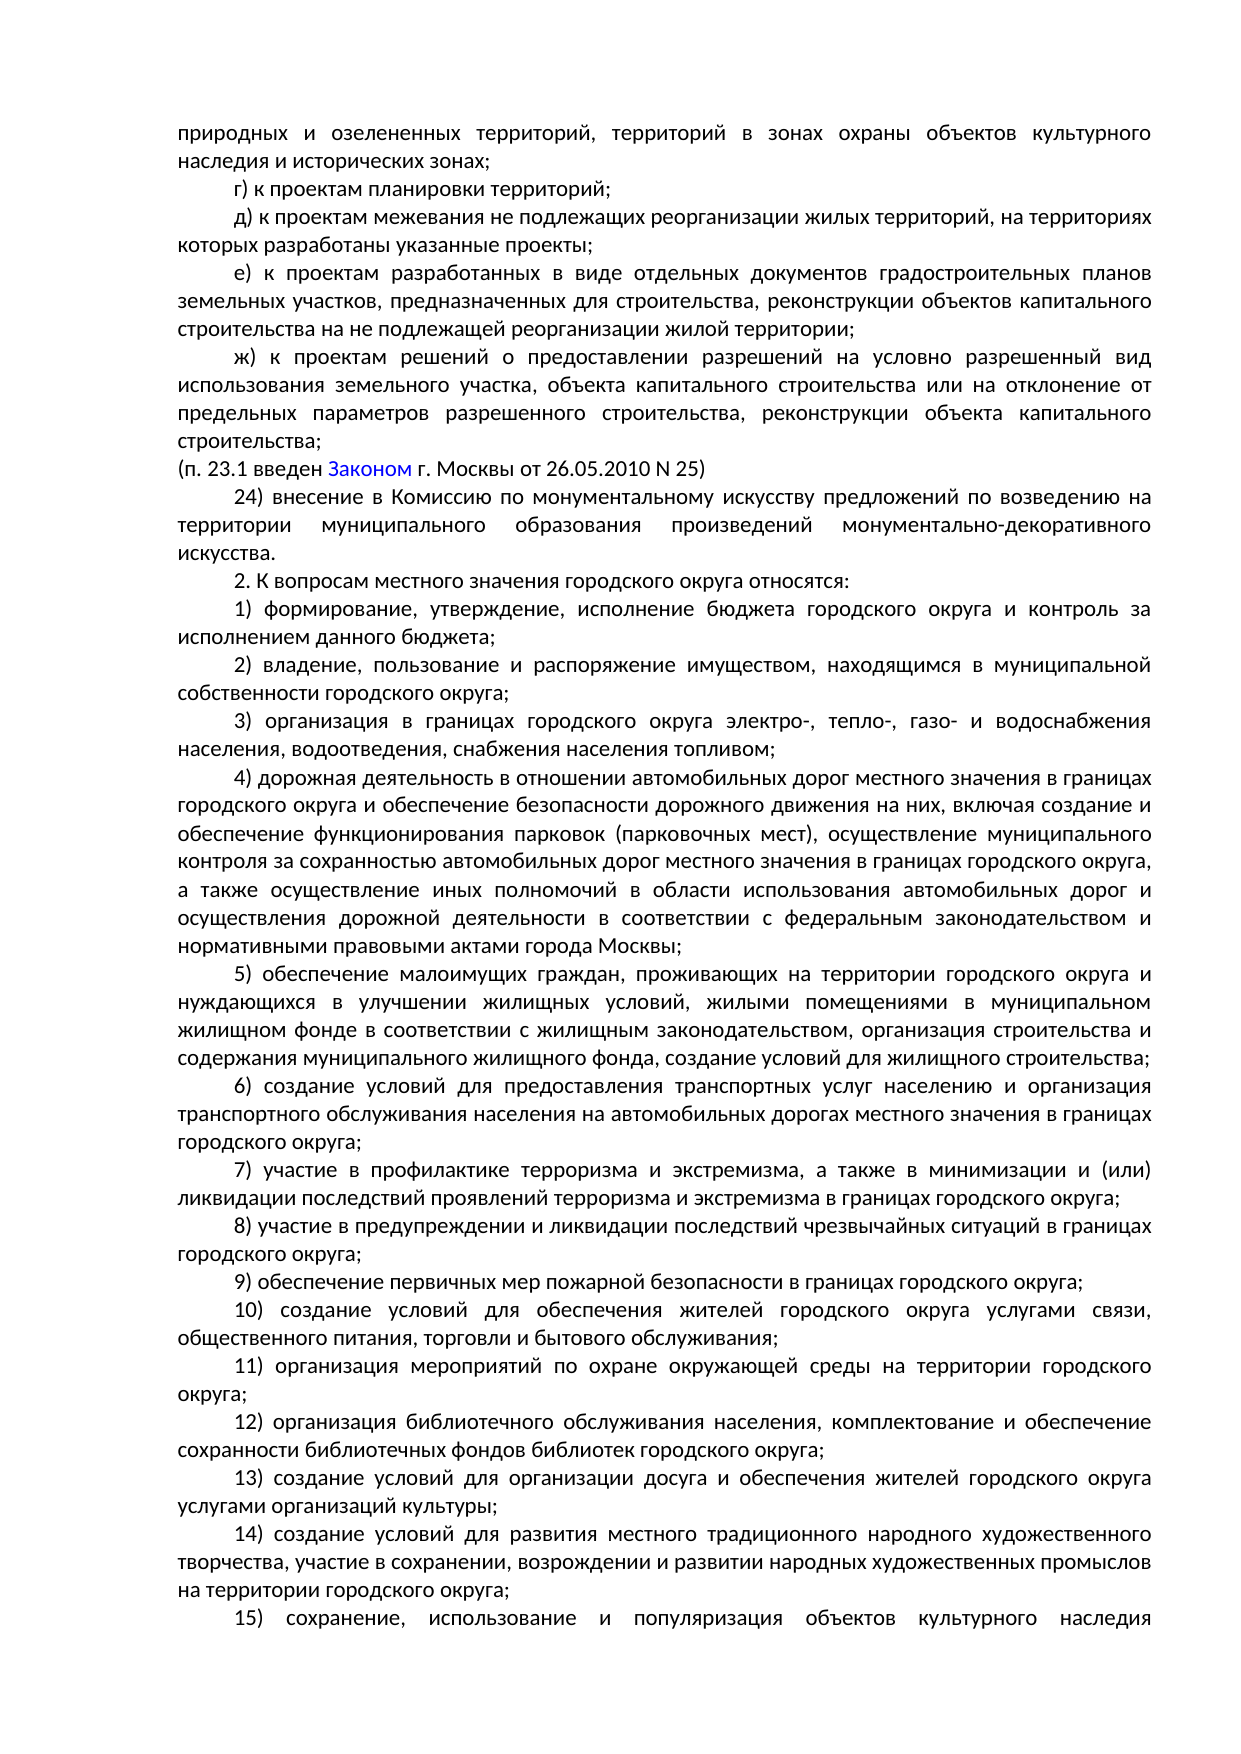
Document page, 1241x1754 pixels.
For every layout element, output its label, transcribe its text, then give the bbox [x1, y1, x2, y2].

text (п. 23.1 введен Законом г. Москвы от 26.05.2010 N 25) [177, 454, 1152, 482]
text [177, 118, 1152, 174]
text 9) обеспечение первичных мер пожарной безопасности в границах городского округа; [177, 1267, 1152, 1295]
text 14) создание условий для развития местного традиционного народного художественного творчества, участие в сохранении, возрождении и развитии народных художественных промыслов на территории городского округа; [177, 1519, 1152, 1603]
text г) к проектам планировки территорий; [177, 174, 1152, 202]
text 7) участие в профилактике терроризма и экстремизма, а также в минимизации и (или) ликвидации последствий проявлений терроризма и экстремизма в границах городского округа; [177, 1155, 1152, 1211]
text 10) создание условий для обеспечения жителей городского округа услугами связи, общественного питания, торговли и бытового обслуживания; [177, 1295, 1152, 1351]
text 5) обеспечение малоимущих граждан, проживающих на территории городского округа и нуждающихся в улучшении жилищных условий, жилыми помещениями в муниципальном жилищном фонде в соответствии с жилищным законодательством, организация строительства и содержания муниципального жилищного фонда, создание условий для жилищного строительства; [177, 959, 1152, 1071]
text ж) к проектам решений о предоставлении разрешений на условно разрешенный вид использования земельного участка, объекта капитального строительства или на отклонение от предельных параметров разрешенного строительства, реконструкции объекта капитального строительства; [177, 342, 1152, 454]
text 12) организация библиотечного обслуживания населения, комплектование и обеспечение сохранности библиотечных фондов библиотек городского округа; [177, 1407, 1152, 1463]
text 24) внесение в Комиссию по монументальному искусству предложений по возведению на территории муниципального образования произведений монументально-декоративного искусства. [177, 482, 1152, 566]
text 1) формирование, утверждение, исполнение бюджета городского округа и контроль за исполнением данного бюджета; [177, 594, 1152, 651]
text д) к проектам межевания не подлежащих реорганизации жилых территорий, на территориях которых разработаны указанные проекты; [177, 202, 1152, 258]
text 2) владение, пользование и распоряжение имуществом, находящимся в муниципальной собственности городского округа; [177, 651, 1152, 707]
text е) к проектам разработанных в виде отдельных документов градостроительных планов земельных участков, предназначенных для строительства, реконструкции объектов капитального строительства на не подлежащей реорганизации жилой территории; [177, 258, 1152, 342]
text 6) создание условий для предоставления транспортных услуг населению и организация транспортного обслуживания населения на автомобильных дорогах местного значения в границах городского округа; [177, 1071, 1152, 1155]
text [177, 1603, 1152, 1631]
text 8) участие в предупреждении и ликвидации последствий чрезвычайных ситуаций в границах городского округа; [177, 1211, 1152, 1267]
text 4) дорожная деятельность в отношении автомобильных дорог местного значения в границах городского округа и обеспечение безопасности дорожного движения на них, включая создание и обеспечение функционирования парковок (парковочных мест), осуществление муниципального контроля за сохранностью автомобильных дорог местного значения в границах городского округа, а также осуществление иных полномочий в области использования автомобильных дорог и осуществления дорожной деятельности в соответствии с федеральным законодательством и нормативными правовыми актами города Москвы; [177, 763, 1152, 959]
text 2. К вопросам местного значения городского округа относятся: [177, 566, 1152, 594]
text 11) организация мероприятий по охране окружающей среды на территории городского округа; [177, 1351, 1152, 1407]
text 3) организация в границах городского округа электро-, тепло-, газо- и водоснабжения населения, водоотведения, снабжения населения топливом; [177, 707, 1152, 763]
text 13) создание условий для организации досуга и обеспечения жителей городского округа услугами организаций культуры; [177, 1463, 1152, 1519]
